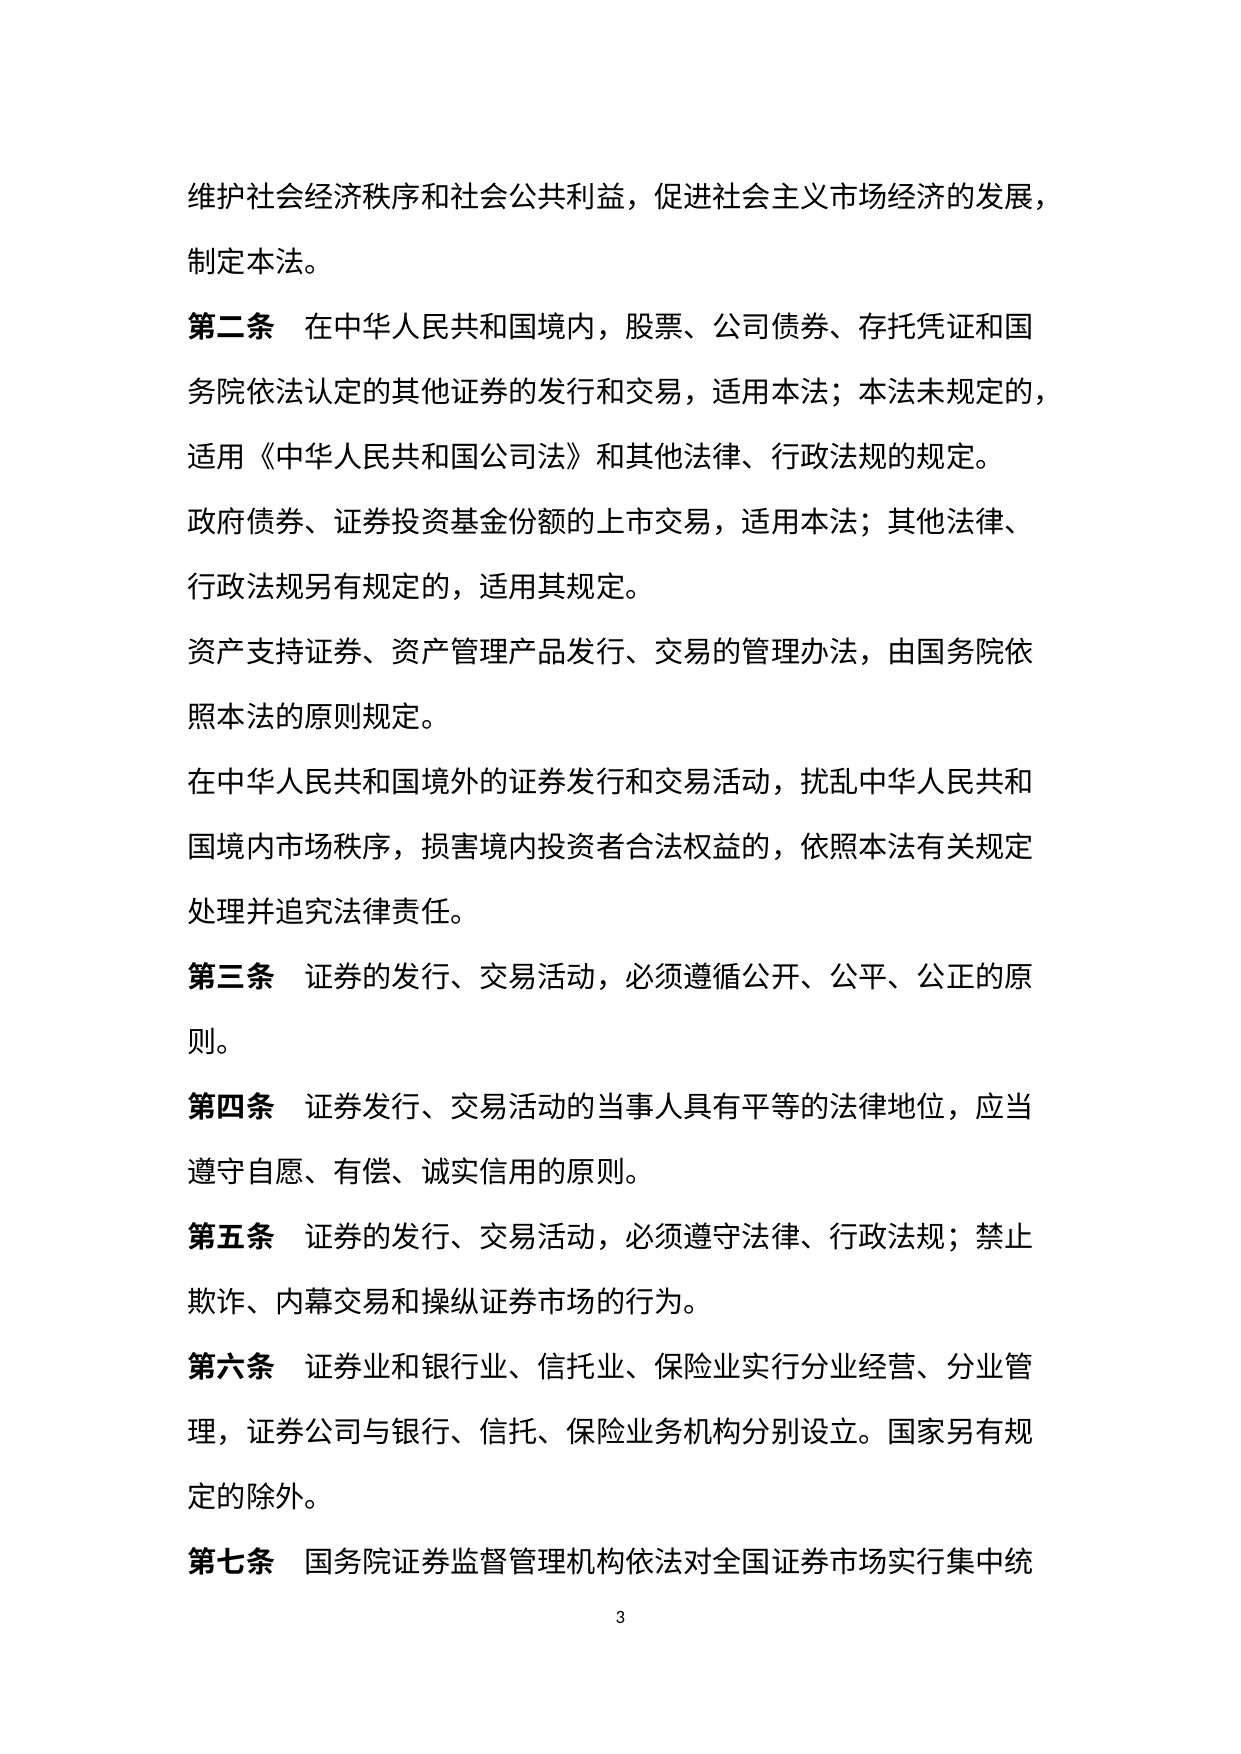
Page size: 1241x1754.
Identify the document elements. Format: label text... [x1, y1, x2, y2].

text 第六条 证券业和银行业、信托业、保险业实行分业经营、分业管理，证券公司与银行、信托、保险业务机构分别设立。国家另有规定的除外。 [187, 1332, 1053, 1527]
text 第五条 证券的发行、交易活动，必须遵守法律、行政法规；禁止欺诈、内幕交易和操纵证券市场的行为。 [187, 1202, 1053, 1332]
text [187, 1527, 1053, 1592]
text 在中华人民共和国境外的证券发行和交易活动，扰乱中华人民共和国境内市场秩序，损害境内投资者合法权益的，依照本法有关规定处理并追究法律责任。 [187, 747, 1053, 942]
text 第二条 在中华人民共和国境内，股票、公司债券、存托凭证和国务院依法认定的其他证券的发行和交易，适用本法；本法未规定的，适用《中华人民共和国公司法》和其他法律、行政法规的规定。 [187, 292, 1053, 487]
text 资产支持证券、资产管理产品发行、交易的管理办法，由国务院依照本法的原则规定。 [187, 617, 1053, 747]
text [187, 162, 1053, 292]
text 政府债券、证券投资基金份额的上市交易，适用本法；其他法律、行政法规另有规定的，适用其规定。 [187, 487, 1053, 617]
text 第四条 证券发行、交易活动的当事人具有平等的法律地位，应当遵守自愿、有偿、诚实信用的原则。 [187, 1072, 1053, 1202]
text 第三条 证券的发行、交易活动，必须遵循公开、公平、公正的原则。 [187, 942, 1053, 1072]
